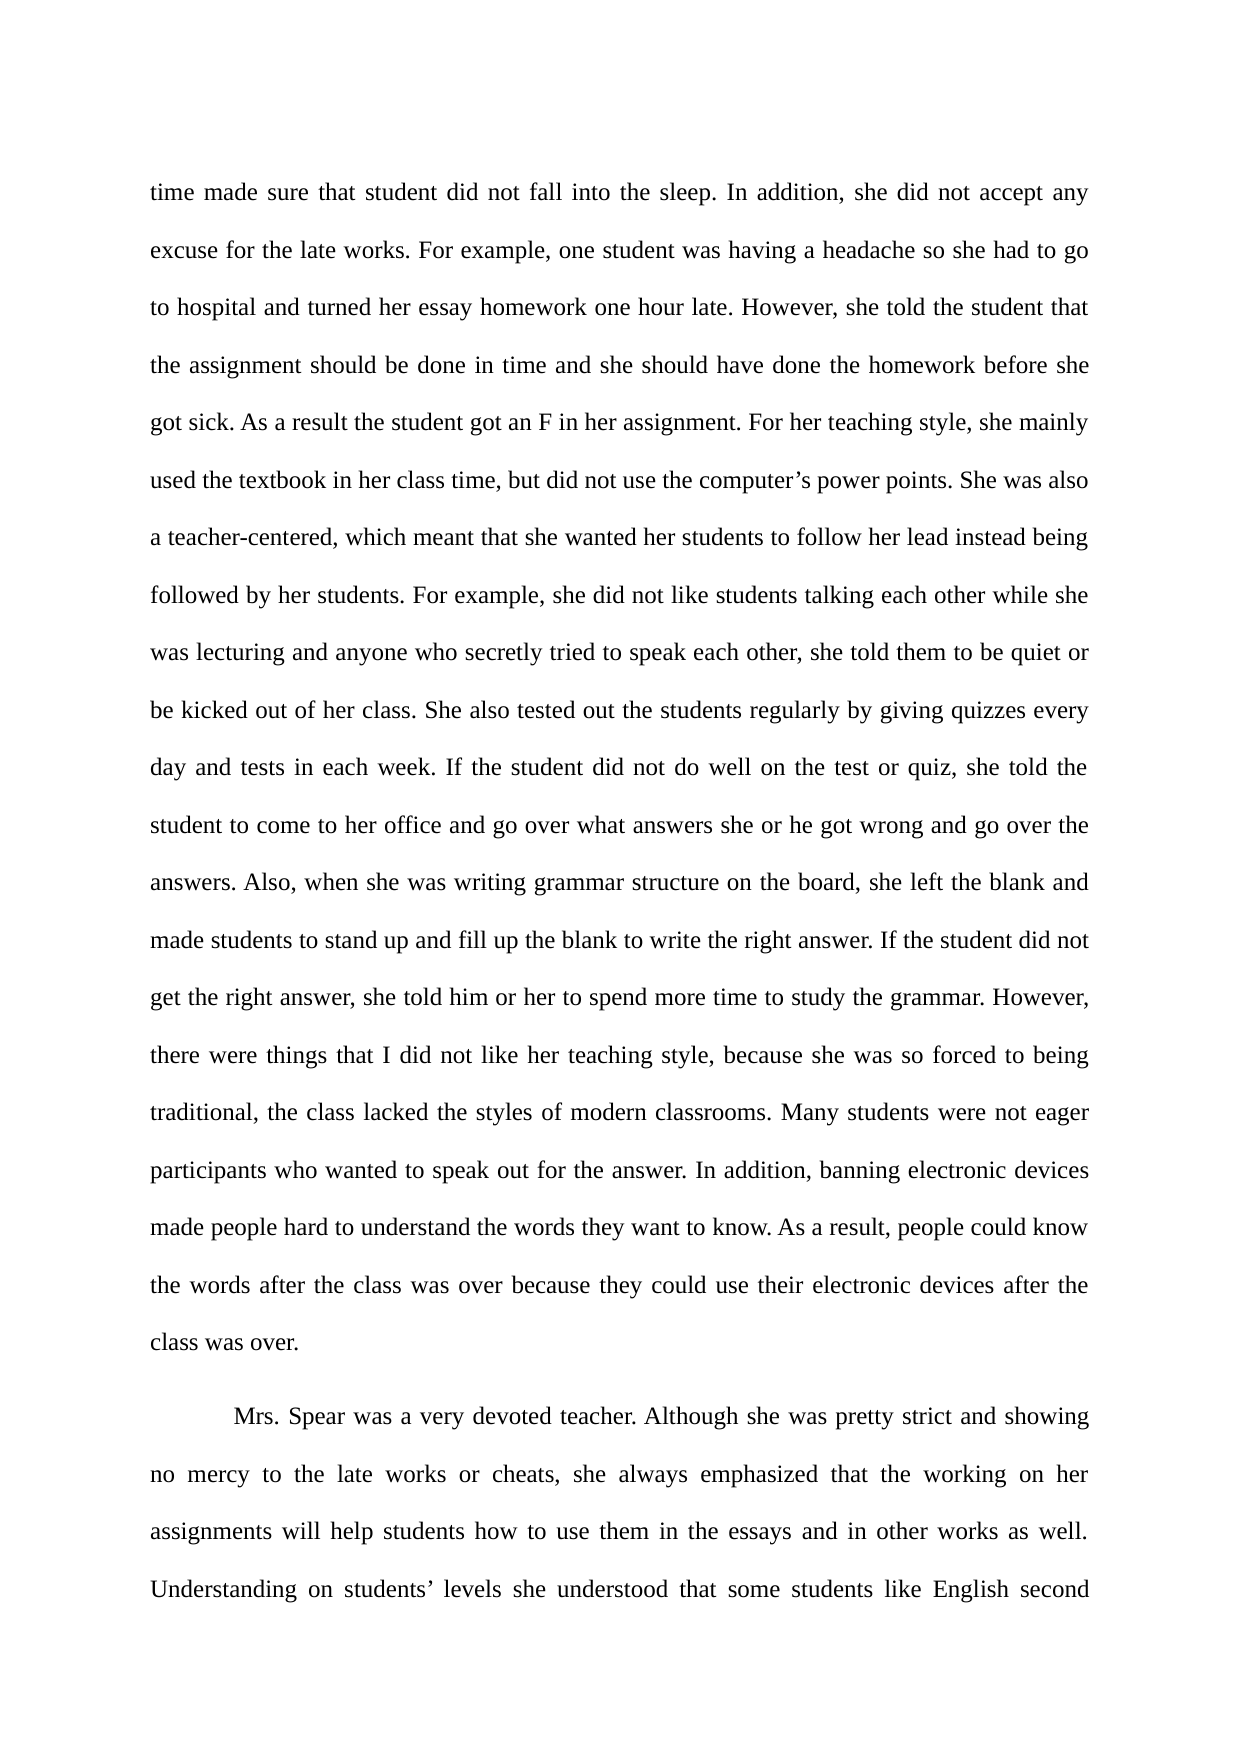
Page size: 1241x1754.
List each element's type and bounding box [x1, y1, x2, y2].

text [150, 1401, 1090, 1603]
text [150, 177, 1090, 1356]
